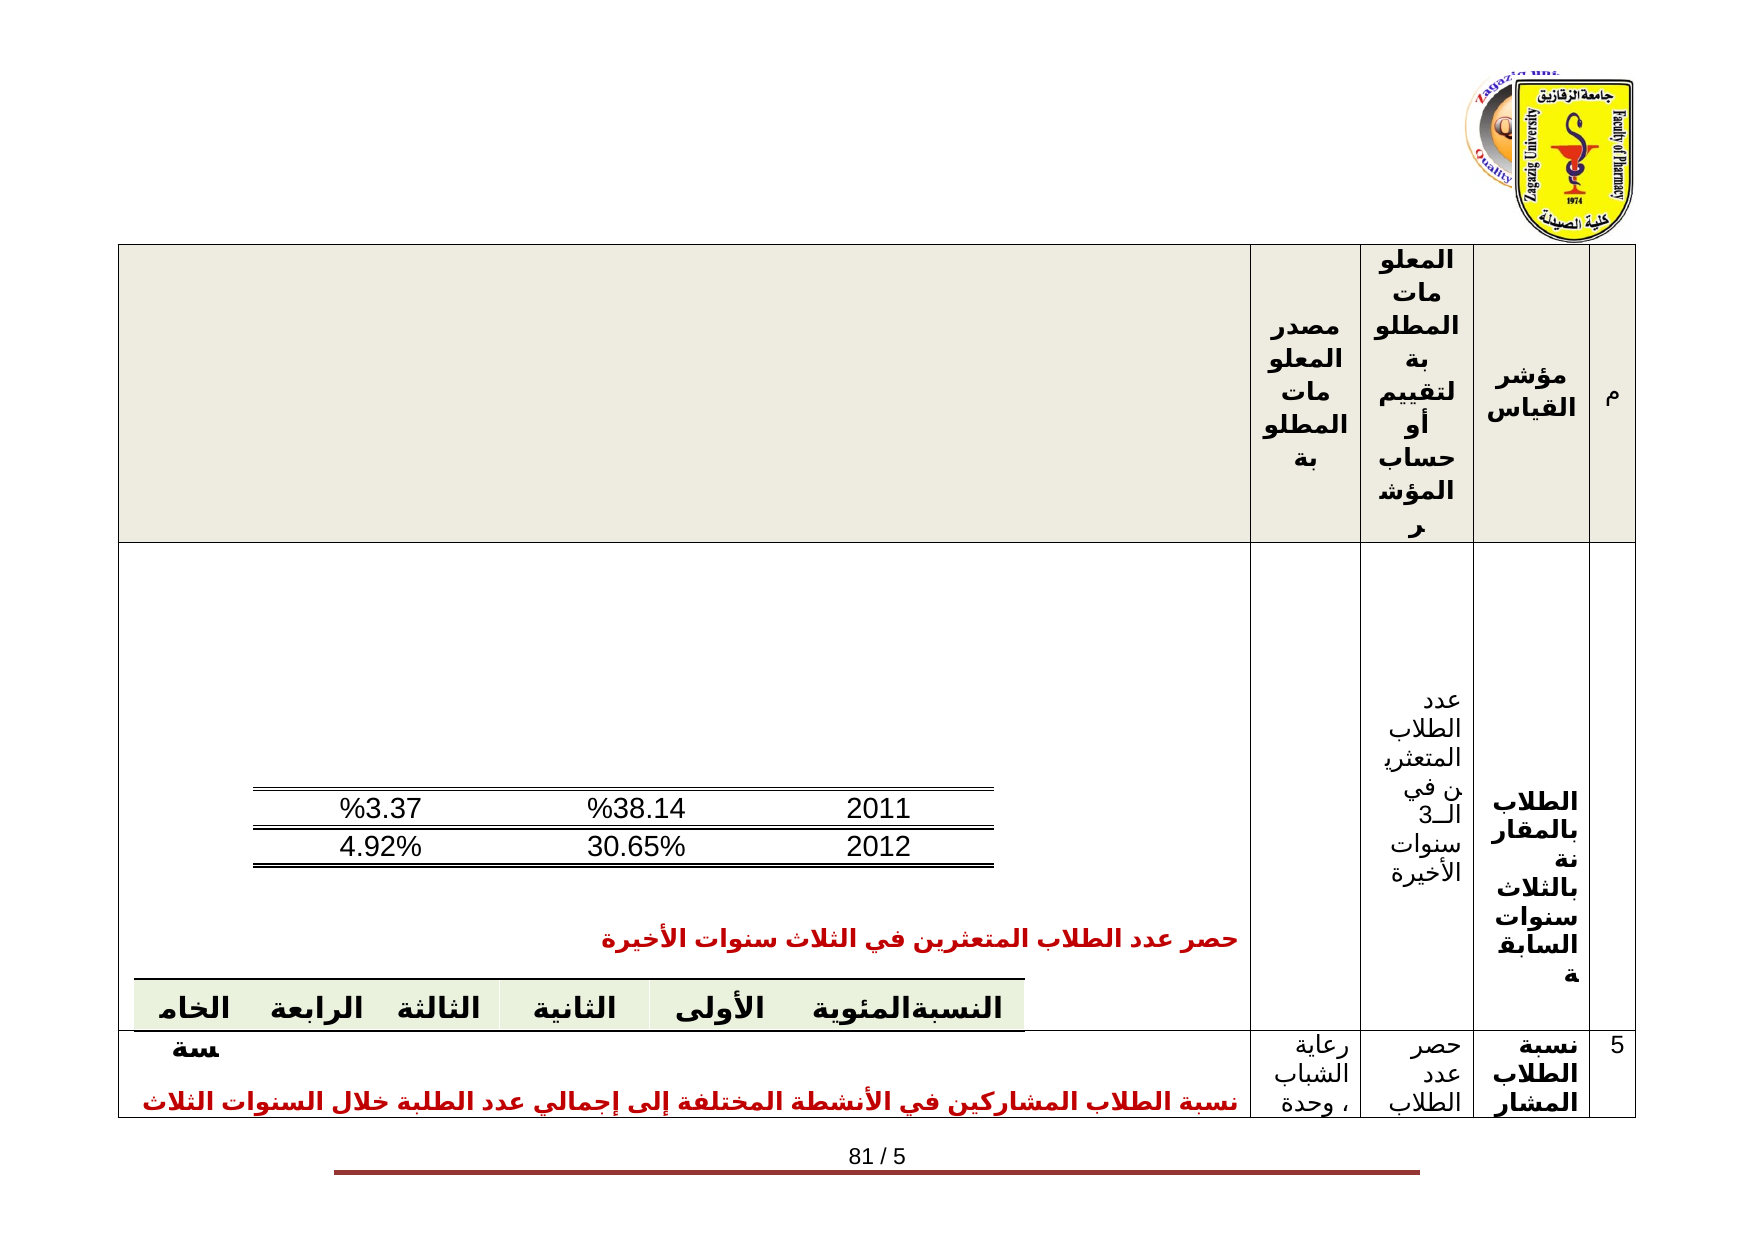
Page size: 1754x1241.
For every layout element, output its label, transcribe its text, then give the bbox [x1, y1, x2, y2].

table_header [119, 245, 1250, 542]
table_header المعلومات المطلوبة لتقييم أو حساب المؤشر [1361, 245, 1473, 542]
table_cell نسبة الطلاب المشاركين في الأنشطة المختلفة إلى إجمالي عدد الطلبة خلال السنوات الثلاث السابقة [1474, 1031, 1589, 1117]
table_header مؤشر القياس [1474, 245, 1589, 542]
table_cell رعاية الشباب ، وحدة الجودةبالكلية [1251, 1031, 1360, 1117]
picture [1446, 54, 1636, 244]
table_cell 5 [1590, 1031, 1635, 1117]
table_cell حصر عدد الطلاب في الأنشطة الرياضية والثقافية والفنية في الكلية [1361, 1031, 1473, 1117]
table_header م [1590, 245, 1635, 542]
table_header مصدر المعلومات المطلوبة [1251, 245, 1360, 542]
table_cell نسبة الطلاب المشاركين في الأنشطة المختلفة إلى إجمالي عدد الطلبة خلال السنوات الثلاث السابقة حصر عدد الطلاب في الأنشطة الرياضية و الثقافية و الفنية في الكلية [119, 1031, 1250, 1117]
table_cell حصر عدد الطلاب المتعثرين في الــ3 سنوات الأخيرة [1361, 543, 1473, 1029]
